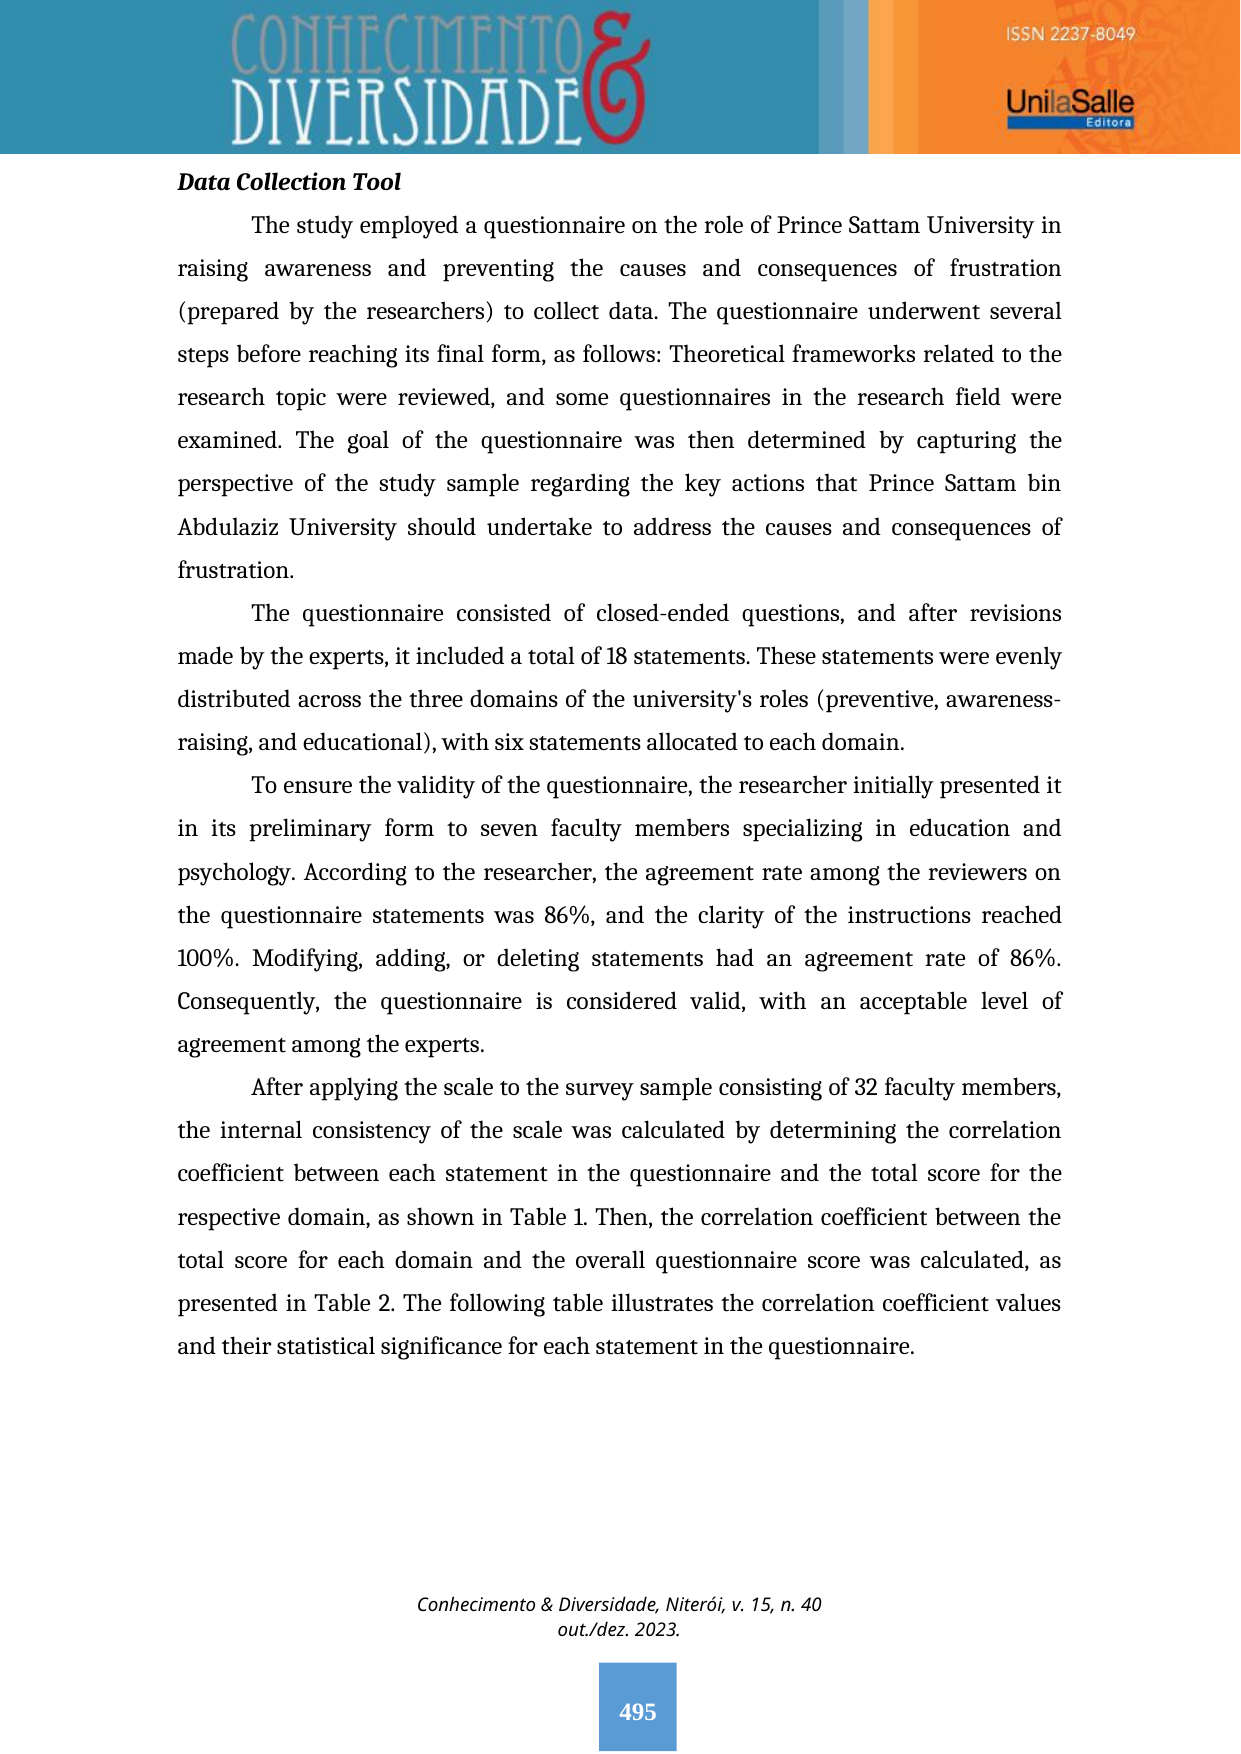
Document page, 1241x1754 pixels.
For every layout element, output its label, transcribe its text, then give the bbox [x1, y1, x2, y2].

picture [0, 0, 1241, 154]
text After applying the scale to the survey sample consisting of 32 faculty members, the internal consistency of the scale was calculated by determining the correlation coefficient between each statement in the questionnaire and the total score for the respective domain, as shown in Table 1. Then, the correlation coefficient between the total score for each domain and the overall questionnaire score was calculated, as presented in Table 2. The following table illustrates the correlation coefficient values and their statistical significance for each statement in the questionnaire. [177, 1073, 1063, 1361]
text The study employed a questionnaire on the role of Prince Sattam University in raising awareness and preventing the causes and consequences of frustration (prepared by the researchers) to collect data. The questionnaire underwent several steps before reaching its final form, as follows: Theoretical frameworks related to the research topic were reviewed, and some questionnaires in the research field were examined. The goal of the questionnaire was then determined by capturing the perspective of the study sample regarding the key actions that Prince Sattam bin Abdulaziz University should undertake to address the causes and consequences of frustration. [177, 211, 1063, 584]
text The questionnaire consisted of closed-ended questions, and after revisions made by the experts, it included a total of 18 statements. These statements were evenly distributed across the three domains of the university's roles (preventive, awareness-raising, and educational), with six statements allocated to each domain. [177, 599, 1063, 757]
list Data Collection Tool [177, 148, 1063, 196]
text To ensure the validity of the questionnaire, the researcher initially presented it in its preliminary form to seven faculty members specializing in education and psychology. According to the researcher, the agreement rate among the reviewers on the questionnaire statements was 86%, and the clarity of the instructions reached 100%. Modifying, adding, or deleting statements had an agreement rate of 86%. Consequently, the questionnaire is considered valid, with an acceptable level of agreement among the experts. [177, 771, 1063, 1059]
